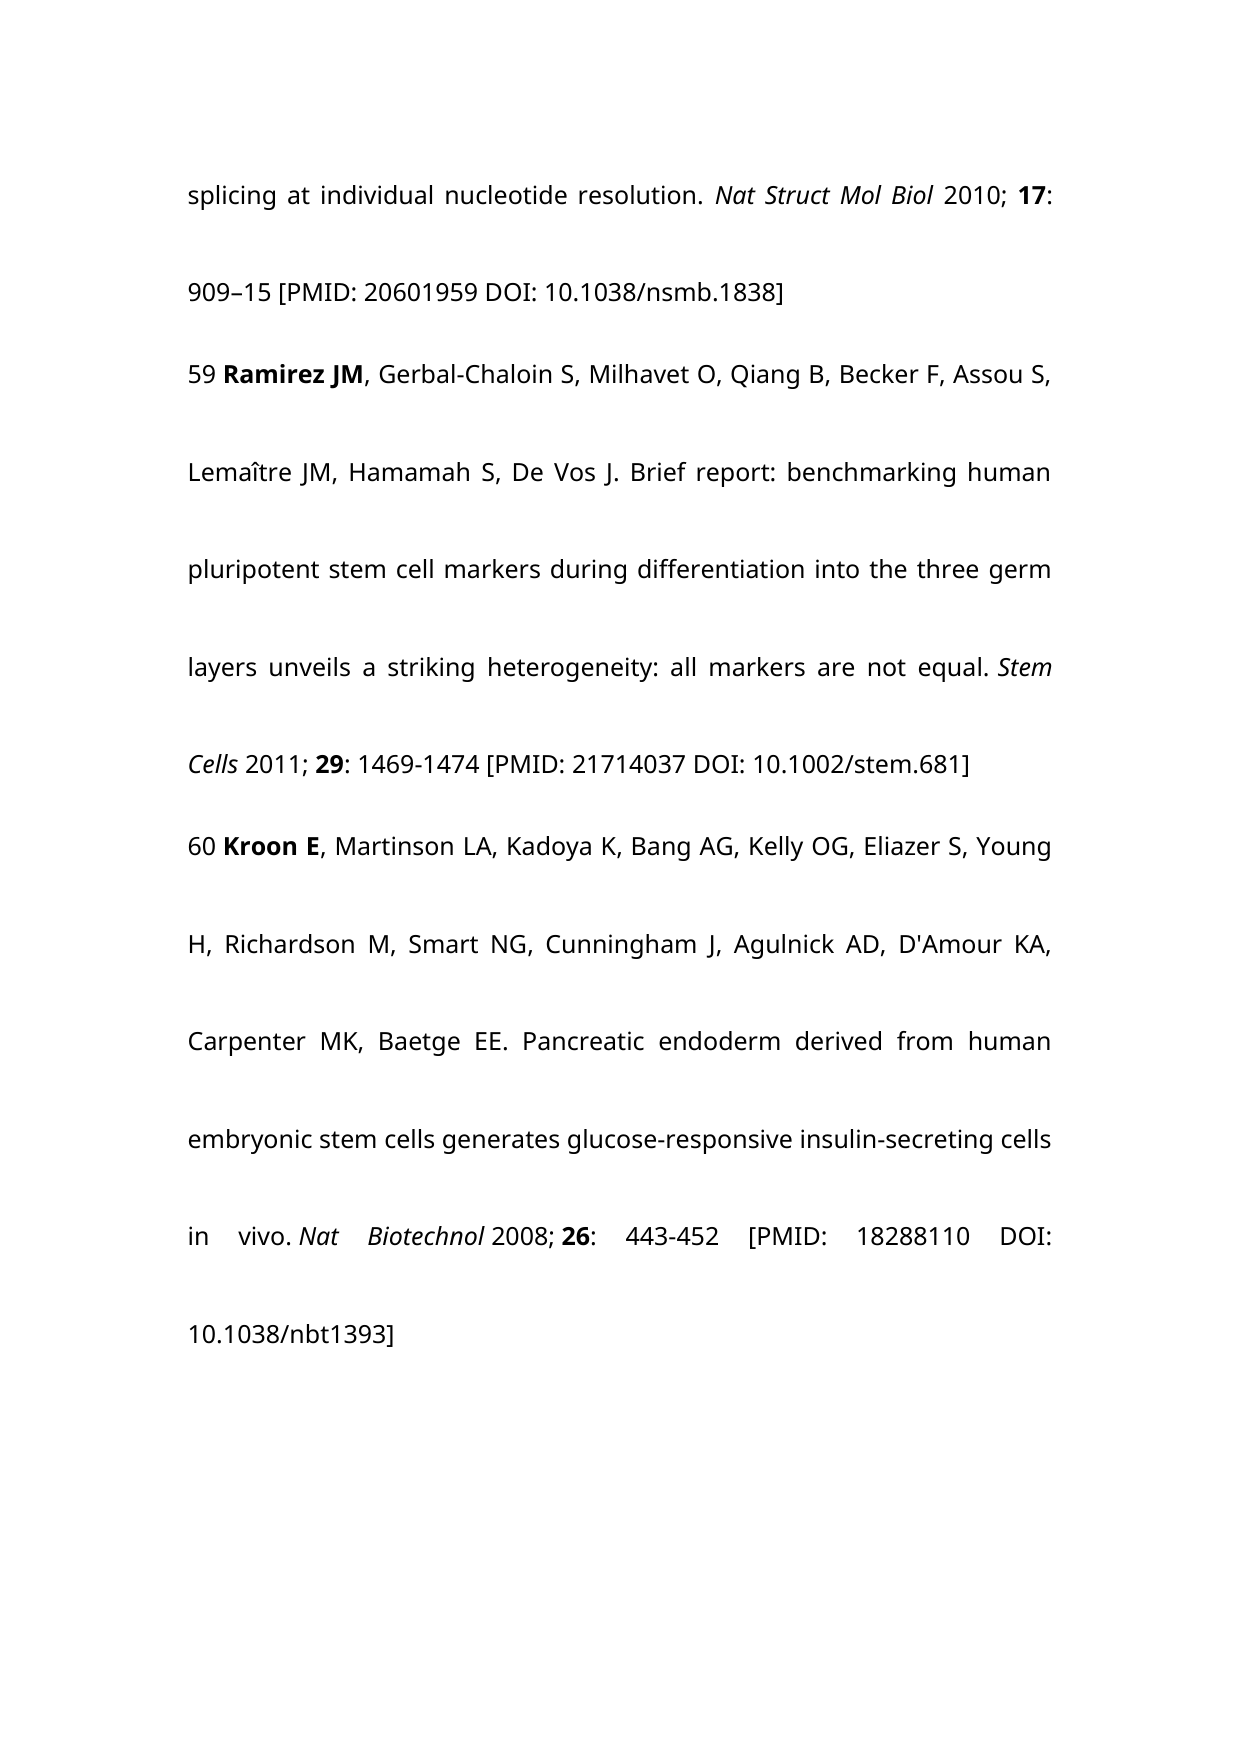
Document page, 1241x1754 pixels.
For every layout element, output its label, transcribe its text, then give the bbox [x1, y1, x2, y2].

text 60 Kroon E, Martinson LA, Kadoya K, Bang AG, Kelly OG, Eliazer S, Young H, Richardson M, Smart NG, Cunningham J, Agulnick AD, D'Amour KA, Carpenter MK, Baetge EE. Pancreatic endoderm derived from human embryonic stem cells generates glucose-responsive insulin-secreting cells in vivo. Nat Biotechnol 2008; 26: 443-452 [PMID: 18288110 DOI: 10.1038/nbt1393] [187, 813, 1053, 1366]
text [187, 162, 1053, 324]
text 59 Ramirez JM, Gerbal-Chaloin S, Milhavet O, Qiang B, Becker F, Assou S, Lemaître JM, Hamamah S, De Vos J. Brief report: benchmarking human pluripotent stem cell markers during differentiation into the three germ layers unveils a striking heterogeneity: all markers are not equal. Stem Cells 2011; 29: 1469-1474 [PMID: 21714037 DOI: 10.1002/stem.681] [187, 341, 1053, 796]
